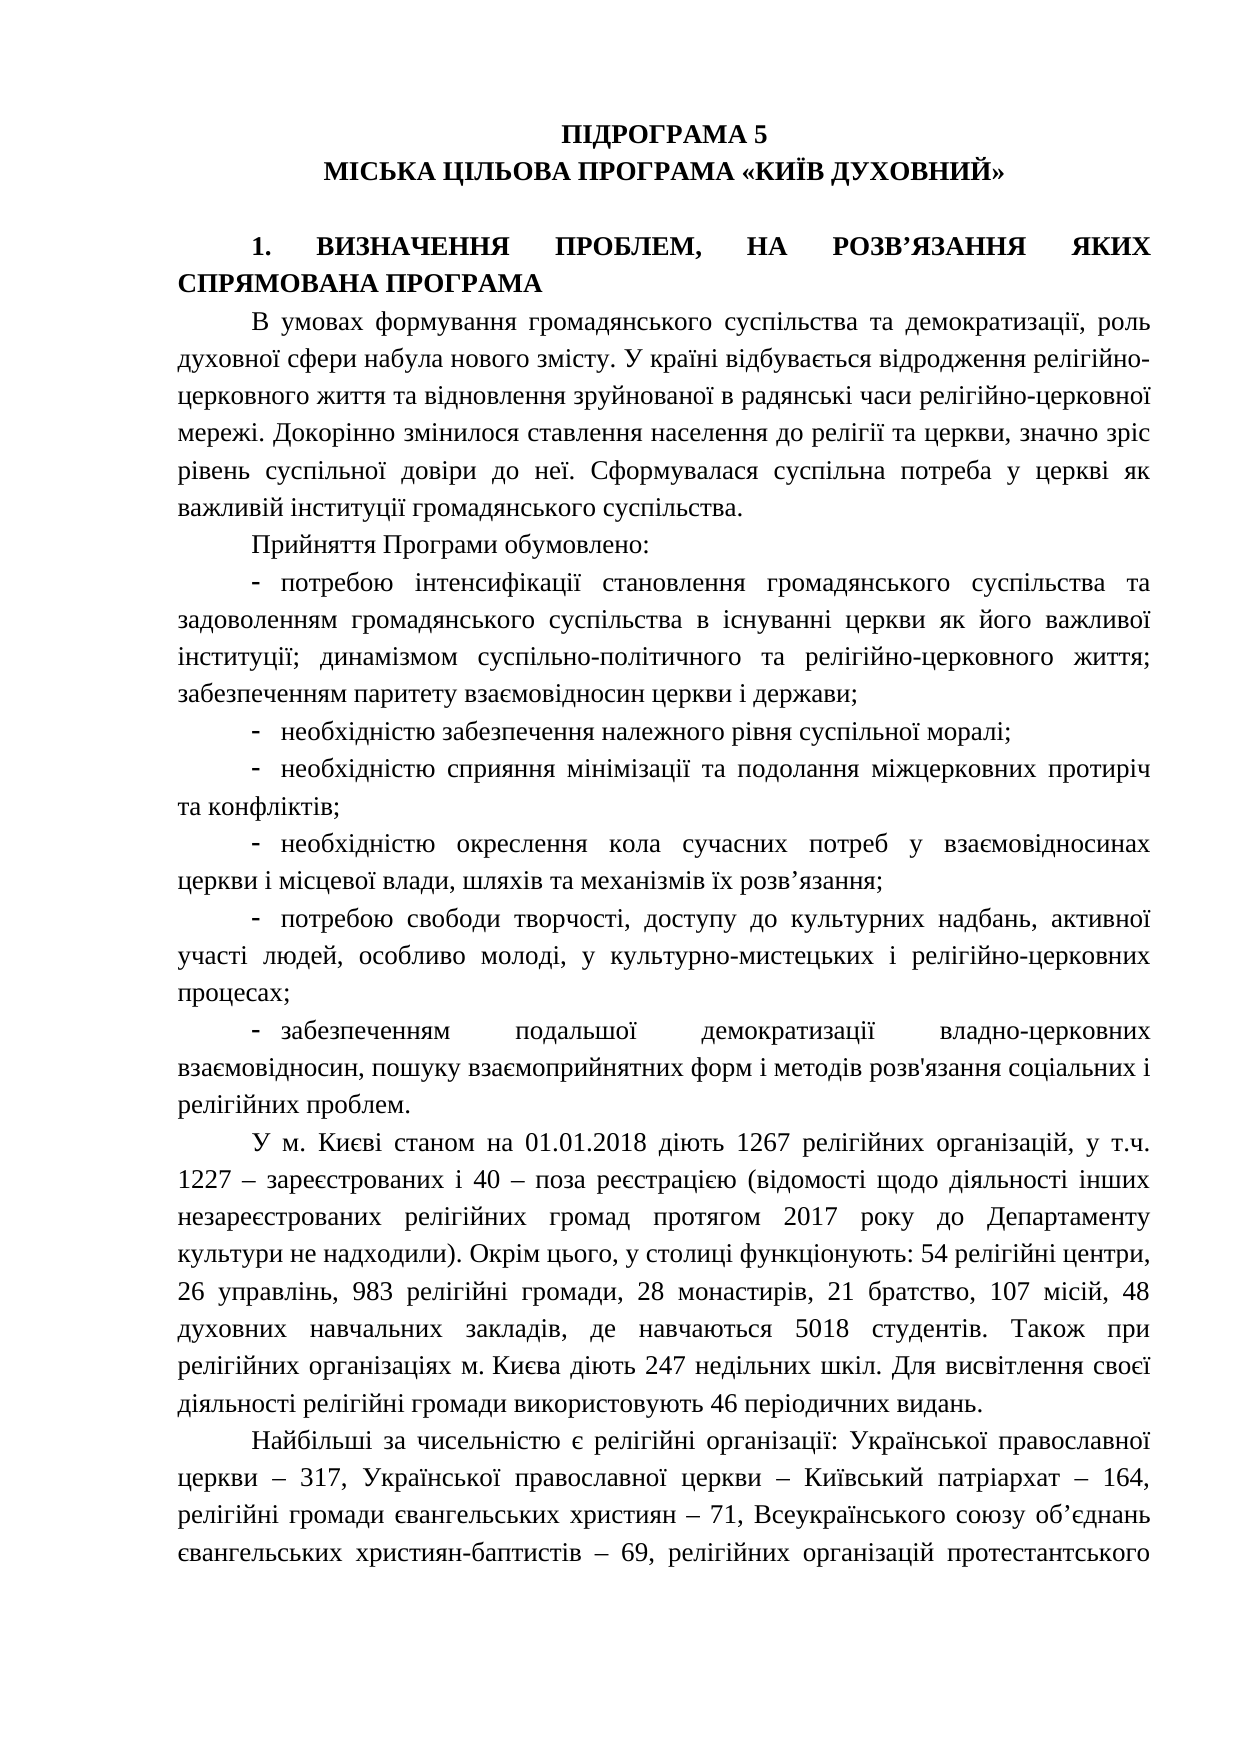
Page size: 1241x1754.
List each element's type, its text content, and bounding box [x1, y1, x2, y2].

text У м. Києві станом на 01.01.2018 діють 1267 релігійних організацій, у т.ч. 1227 – зареєстрованих і 40 – поза реєстрацією (відомості щодо діяльності інших незареєстрованих релігійних громад протягом 2017 року до Департаменту культури не надходили). Окрім цього, у столиці функціонують: 54 релігійні центри, 26 управлінь, 983 релігійні громади, 28 монастирів, 21 братство, 107 місій, 48 духовних навчальних закладів, де навчаються 5018 студентів. Також при релігійних організаціях м. Києва діють 247 недільних шкіл. Для висвітлення своєї діяльності релігійні громади використовують 46 періодичних видань. [177, 1126, 1152, 1418]
list необхідністю сприяння мінімізації та подолання міжцерковних протиріч та конфліктів; [177, 752, 1152, 821]
list необхідністю забезпечення належного рівня суспільної моралі; [177, 715, 1152, 746]
list потребою інтенсифікації становлення громадянського суспільства та задоволенням громадянського суспільства в існуванні церкви як його важливої інституції; динамізмом суспільно-політичного та релігійно-церковного життя; забезпеченням паритету взаємовідносин церкви і держави; [177, 566, 1152, 709]
list потребою свободи творчості, доступу до культурних надбань, активної участі людей, особливо молоді, у культурно-мистецьких і релігійно-церковних процесах; [177, 902, 1152, 1008]
text В умовах формування громадянського суспільства та демократизації, роль духовної сфери набула нового змісту. У країні відбувається відродження релігійно-церковного життя та відновлення зруйнованої в радянські часи релігійно-церковної мережі. Докорінно змінилося ставлення населення до релігії та церкви, значно зріс рівень суспільної довіри до неї. Сформувалася суспільна потреба у церкві як важливій інституції громадянського суспільства. [177, 304, 1152, 522]
text 1. ВИЗНАЧЕННЯ ПРОБЛЕМ, НА РОЗВ’ЯЗАННЯ ЯКИХ СПРЯМОВАНА ПРОГРАМА [177, 230, 1152, 298]
text Прийняття Програми обумовлено: [177, 528, 1152, 559]
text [177, 1424, 1152, 1567]
list необхідністю окреслення кола сучасних потреб у взаємовідносинах церкви і місцевої влади, шляхів та механізмів їх розв’язання; [177, 827, 1152, 896]
list забезпеченням подальшої демократизації владно-церковних взаємовідносин, пошуку взаємоприйнятних форм і методів розв'язання соціальних і релігійних проблем. [177, 1014, 1152, 1119]
text ПІДРОГРАМА 5 МІСЬКА ЦІЛЬОВА ПРОГРАМА «КИЇВ ДУХОВНИЙ» [177, 118, 1152, 187]
